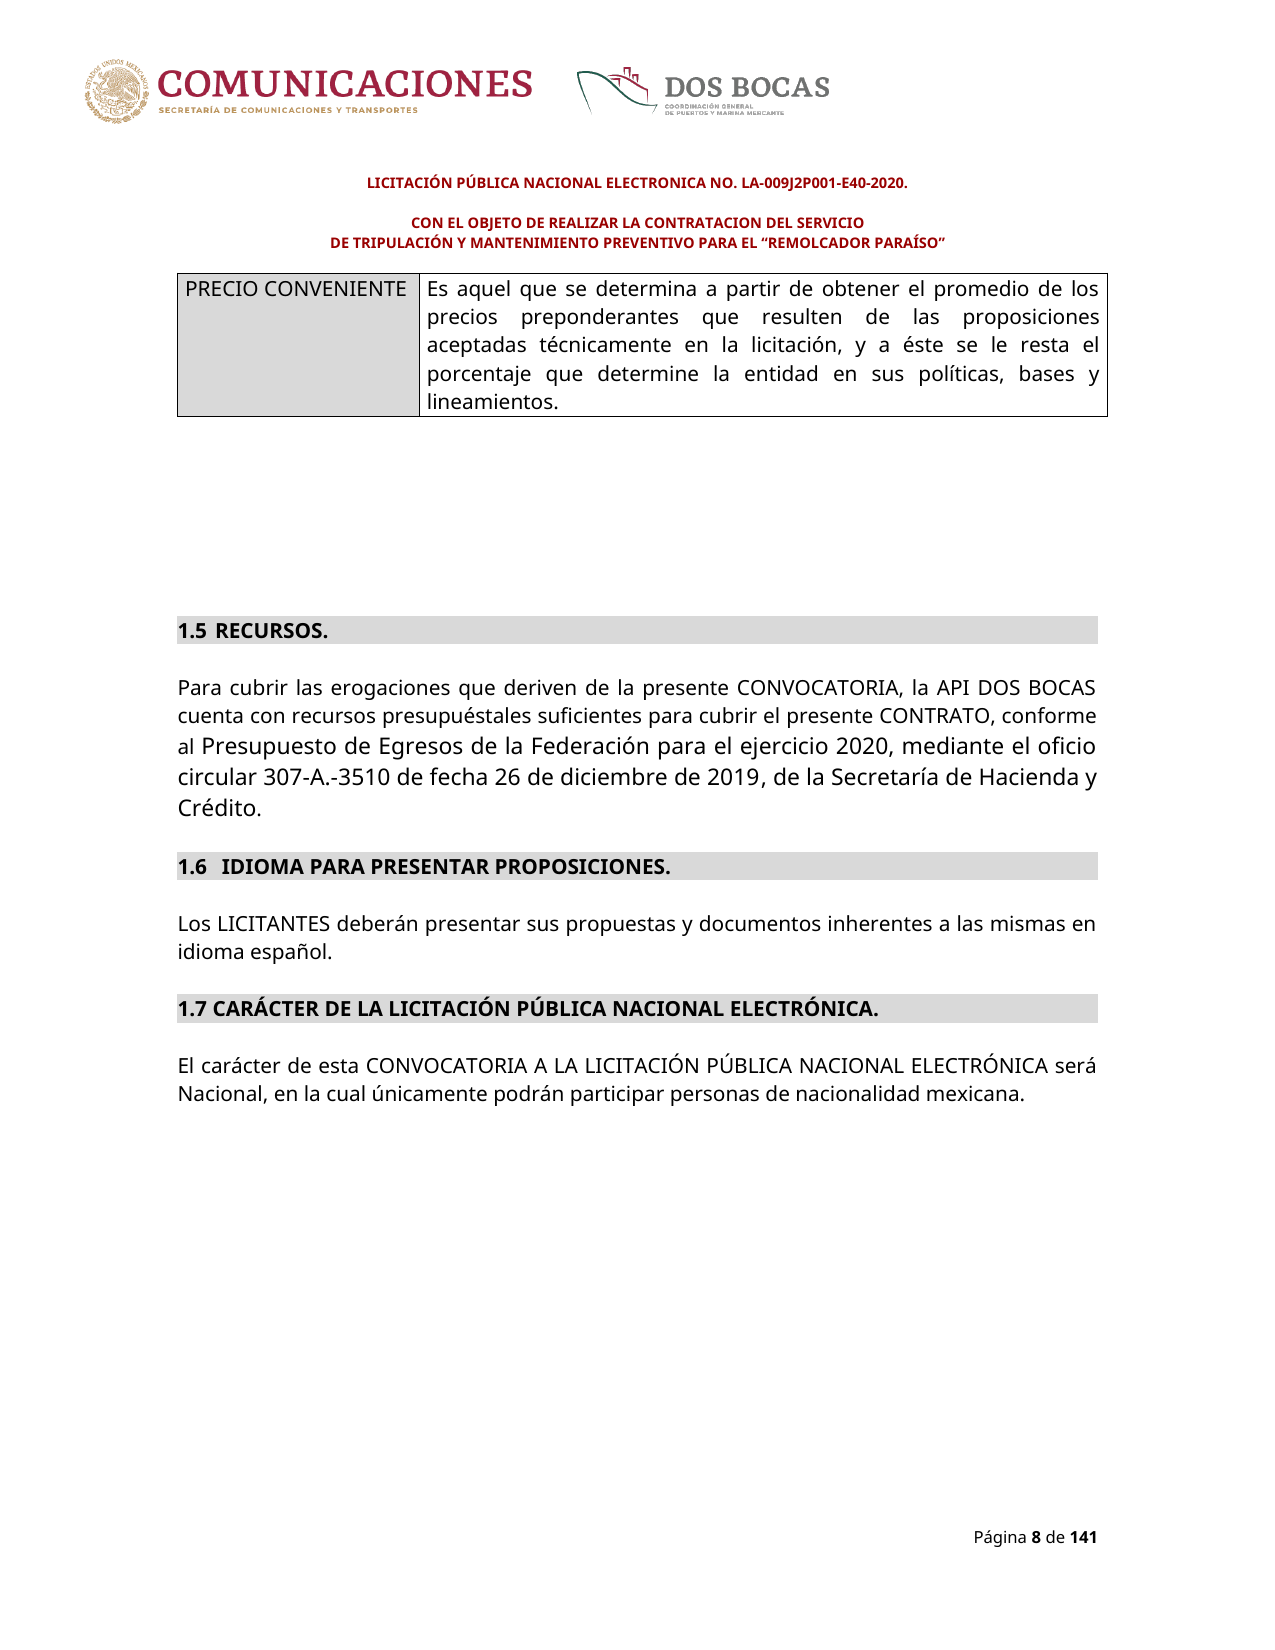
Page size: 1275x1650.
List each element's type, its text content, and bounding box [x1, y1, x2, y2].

list RECURSOS. [177, 616, 1098, 644]
picture [80, 51, 536, 134]
text 1.6 IDIOMA PARA PRESENTAR PROPOSICIONES. [177, 852, 1098, 880]
table_cell Es aquel que se determina a partir de obtener el promedio de los precios preponderantes que resulten de las proposiciones aceptadas técnicamente en la licitación, y a éste se le resta el porcentaje que determine la entidad en sus políticas, bases y lineamientos. [420, 274, 1107, 416]
text Para cubrir las erogaciones que deriven de la presente CONVOCATORIA, la API DOS BOCAS cuenta con recursos presupuéstales suficientes para cubrir el presente CONTRATO, conforme al Presupuesto de Egresos de la Federación para el ejercicio 2020, mediante el oficio circular 307-A.-3510 de fecha 26 de diciembre de 2019, de la Secretaría de Hacienda y Crédito. [177, 673, 1098, 823]
table_cell PRECIO CONVENIENTE [178, 274, 419, 416]
text El carácter de esta CONVOCATORIA A LA LICITACIÓN PÚBLICA NACIONAL ELECTRÓNICA será Nacional, en la cual únicamente podrán participar personas de nacionalidad mexicana. [177, 1051, 1098, 1108]
text 1.7 CARÁCTER DE LA LICITACIÓN PÚBLICA NACIONAL ELECTRÓNICA. [177, 994, 1098, 1023]
picture [577, 67, 829, 115]
text Los LICITANTES deberán presentar sus propuestas y documentos inherentes a las mismas en idioma español. [177, 909, 1098, 966]
